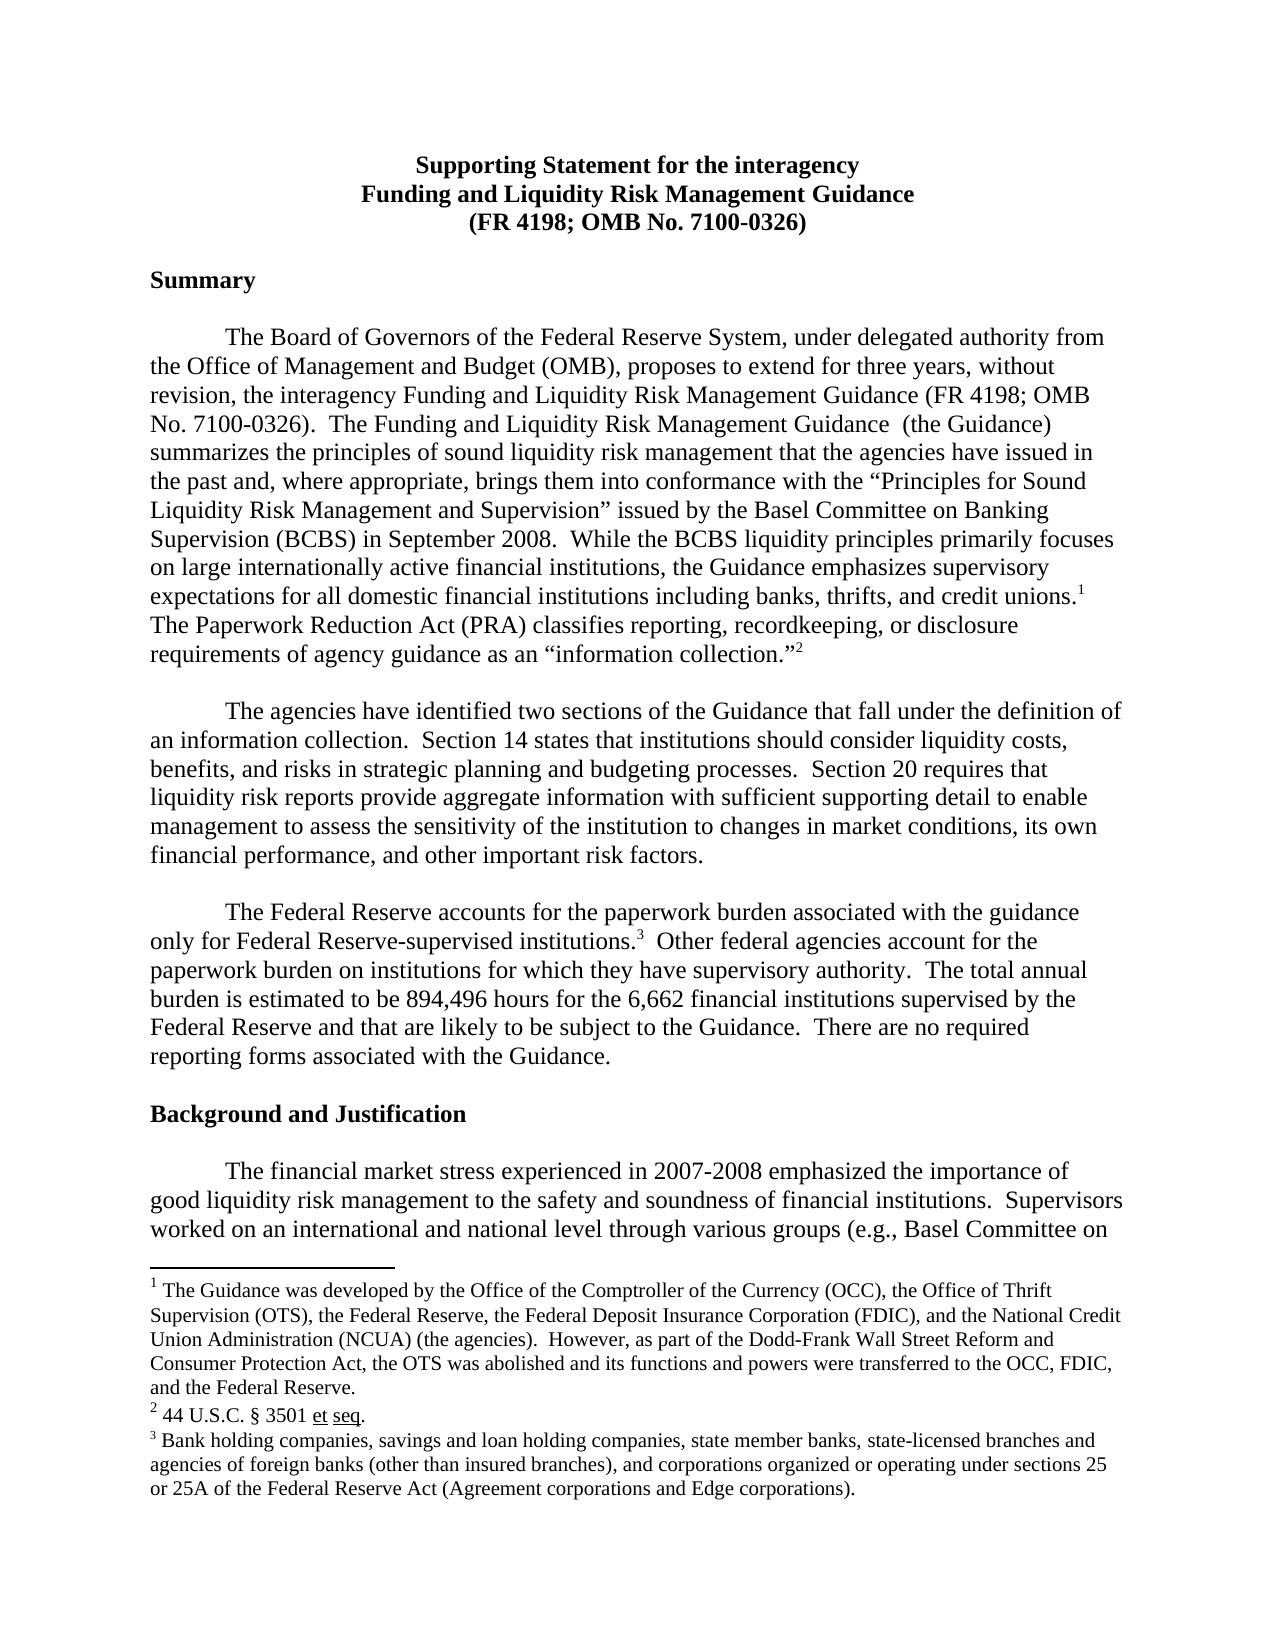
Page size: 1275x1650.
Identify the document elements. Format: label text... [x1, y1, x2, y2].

text Summary [150, 265, 1125, 294]
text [150, 1156, 1125, 1242]
text The agencies have identified two sections of the Guidance that fall under the definition of an information collection. Section 14 states that institutions should consider liquidity costs, benefits, and risks in strategic planning and budgeting processes. Section 20 requires that liquidity risk reports provide aggregate information with sufficient supporting detail to enable management to assess the sensitivity of the institution to changes in market conditions, its own financial performance, and other important risk factors. [150, 696, 1125, 869]
text Supporting Statement for the interagency [150, 150, 1125, 179]
text Background and Justification [150, 1099, 1125, 1127]
text (FR 4198; OMB No. 7100-0326) [150, 207, 1125, 236]
text Funding and Liquidity Risk Management Guidance [150, 179, 1125, 207]
text The Board of Governors of the Federal Reserve System, under delegated authority from the Office of Management and Budget (OMB), proposes to extend for three years, without revision, the interagency Funding and Liquidity Risk Management Guidance (FR 4198; OMB No. 7100-0326). The Funding and Liquidity Risk Management Guidance (the Guidance) summarizes the principles of sound liquidity risk management that the agencies have issued in the past and, where appropriate, brings them into conformance with the “Principles for Sound Liquidity Risk Management and Supervision” issued by the Basel Committee on Banking Supervision (BCBS) in September 2008. While the BCBS liquidity principles primarily focuses on large internationally active financial institutions, the Guidance emphasizes supervisory expectations for all domestic financial institutions including banks, thrifts, and credit unions. The Paperwork Reduction Act (PRA) classifies reporting, recordkeeping, or disclosure requirements of agency guidance as an “information collection.” [150, 322, 1125, 667]
text The Federal Reserve accounts for the paperwork burden associated with the guidance only for Federal Reserve-supervised institutions. Other federal agencies account for the paperwork burden on institutions for which they have supervisory authority. The total annual burden is estimated to be 894,496 hours for the 6,662 financial institutions supervised by the Federal Reserve and that are likely to be subject to the Guidance. There are no required reporting forms associated with the Guidance. [150, 897, 1125, 1070]
